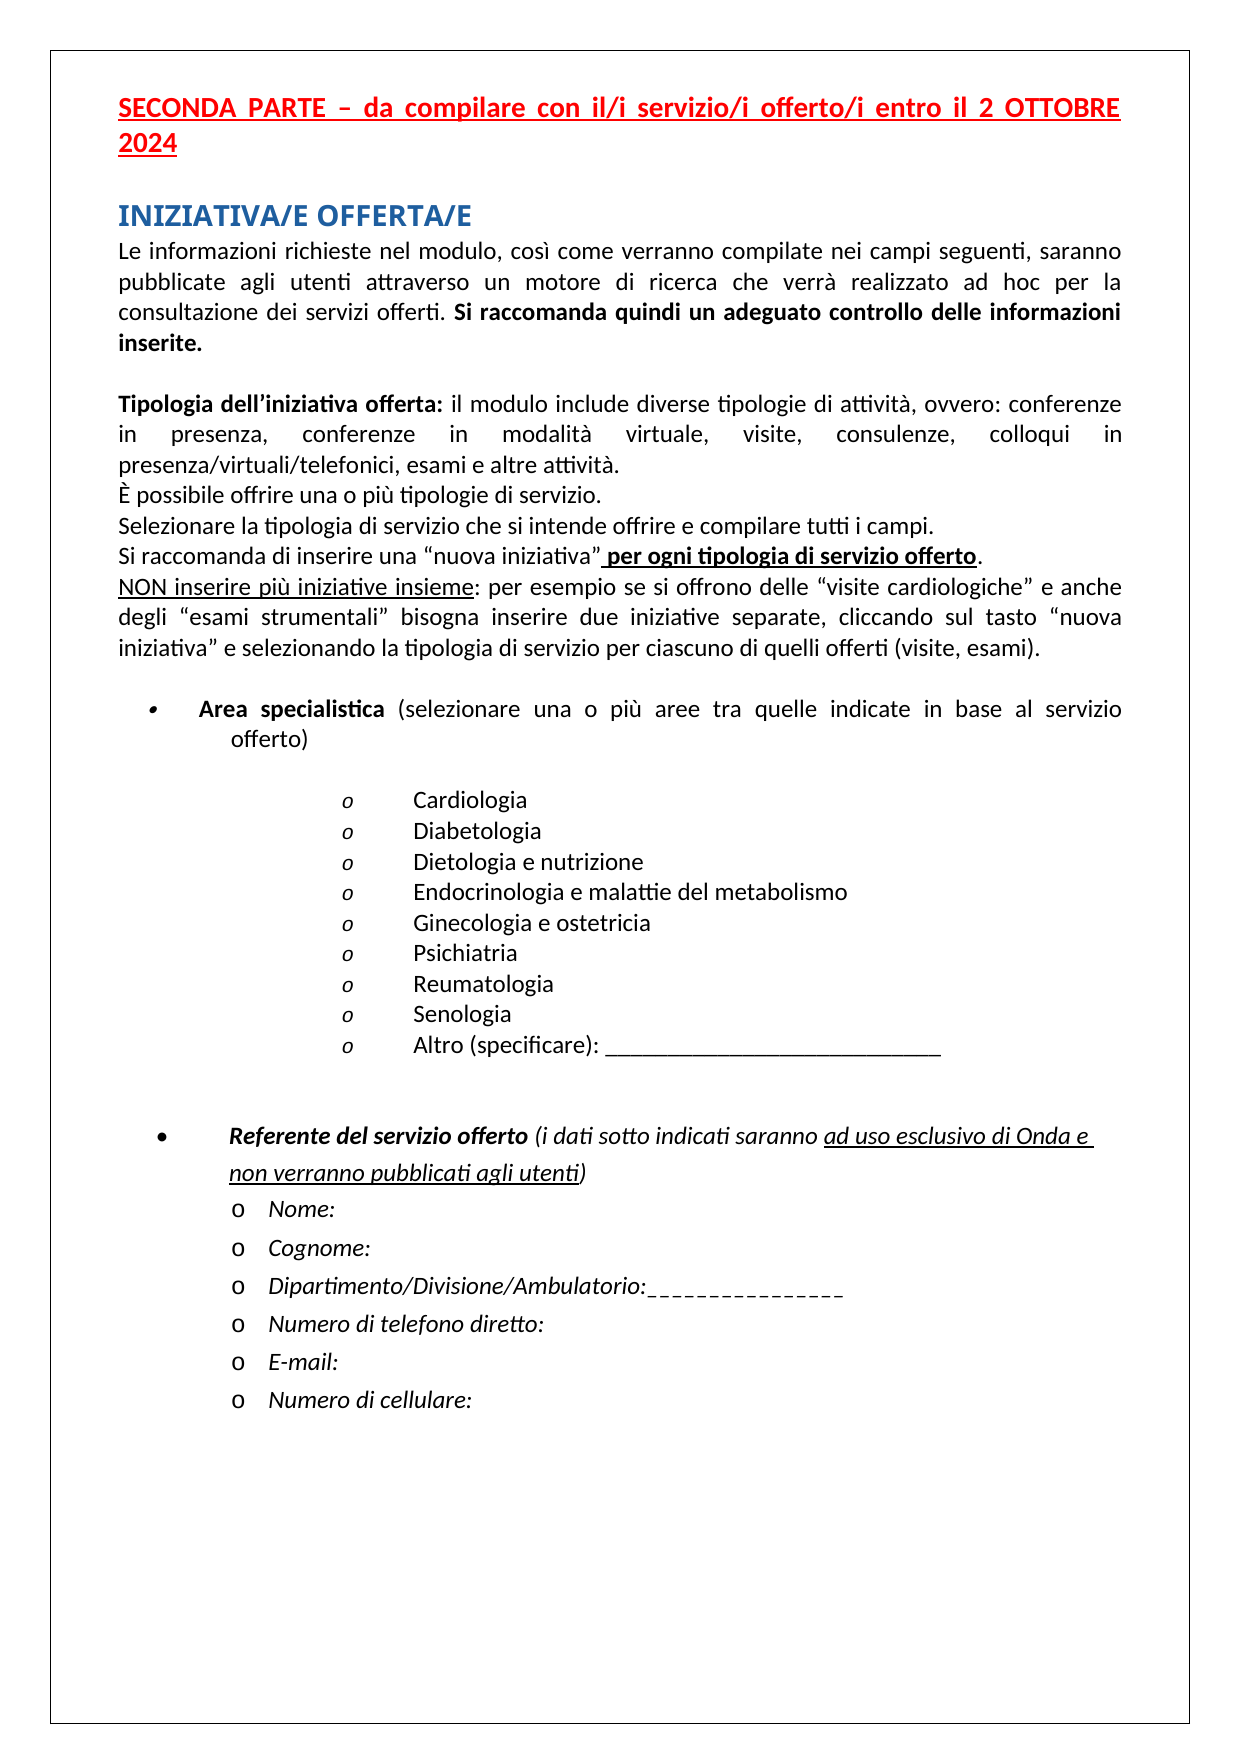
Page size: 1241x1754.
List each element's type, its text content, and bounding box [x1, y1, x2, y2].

text SECONDA PARTE – da compilare con il/i servizio/i offerto/i entro il 2 OTTOBRE 2024 [118, 89, 1122, 160]
list Numero di cellulare: [231, 1384, 1122, 1416]
text Tipologia dell’iniziativa offerta: il modulo include diverse tipologie di attività, ovvero: conferenze in presenza, conferenze in modalità virtuale, visite, consulenze, colloqui in presenza/virtuali/telefonici, esami e altre attività. [118, 388, 1122, 479]
list Ginecologia e ostetricia [341, 907, 1122, 937]
text INIZIATIVA/E OFFERTA/E [118, 196, 1122, 235]
text Si raccomanda di inserire una “nuova iniziativa” per ogni tipologia di servizio offerto. [118, 540, 1122, 571]
list Area specialistica (selezionare una o più aree tra quelle indicate in base al servizio offerto) [148, 693, 1122, 754]
list E-mail: [231, 1346, 1122, 1378]
list Psichiatria [341, 937, 1122, 968]
text Selezionare la tipologia di servizio che si intende offrire e compilare tutti i campi. [118, 510, 1122, 540]
list Dietologia e nutrizione [341, 846, 1122, 876]
list Reumatologia [341, 968, 1122, 998]
list Endocrinologia e malattie del metabolismo [341, 876, 1122, 907]
text Le informazioni richieste nel modulo, così come verranno compilate nei campi seguenti, saranno pubblicate agli utenti attraverso un motore di ricerca che verrà realizzato ad hoc per la consultazione dei servizi offerti. Si raccomanda quindi un adeguato controllo delle informazioni inserite. [118, 235, 1122, 357]
list Numero di telefono diretto: [231, 1308, 1122, 1340]
list Diabetologia [341, 815, 1122, 846]
list Senologia [341, 998, 1122, 1029]
list Altro (specificare): ___________________________ [341, 1029, 1122, 1059]
list Cardiologia [341, 784, 1122, 815]
list Nome: [231, 1193, 1122, 1225]
text È possibile offrire una o più tipologie di servizio. [118, 479, 1122, 510]
list Cognome: [231, 1232, 1122, 1263]
list Referente del servizio offerto (i dati sotto indicati saranno ad uso esclusivo di Onda e non verranno pubblicati agli utenti) [156, 1120, 1122, 1187]
text NON inserire più iniziative insieme: per esempio se si offrono delle “visite cardiologiche” e anche degli “esami strumentali” bisogna inserire due iniziative separate, cliccando sul tasto “nuova iniziativa” e selezionando la tipologia di servizio per ciascuno di quelli offerti (visite, esami). [118, 571, 1122, 662]
list Dipartimento/Divisione/Ambulatorio:________________ [231, 1270, 1122, 1302]
